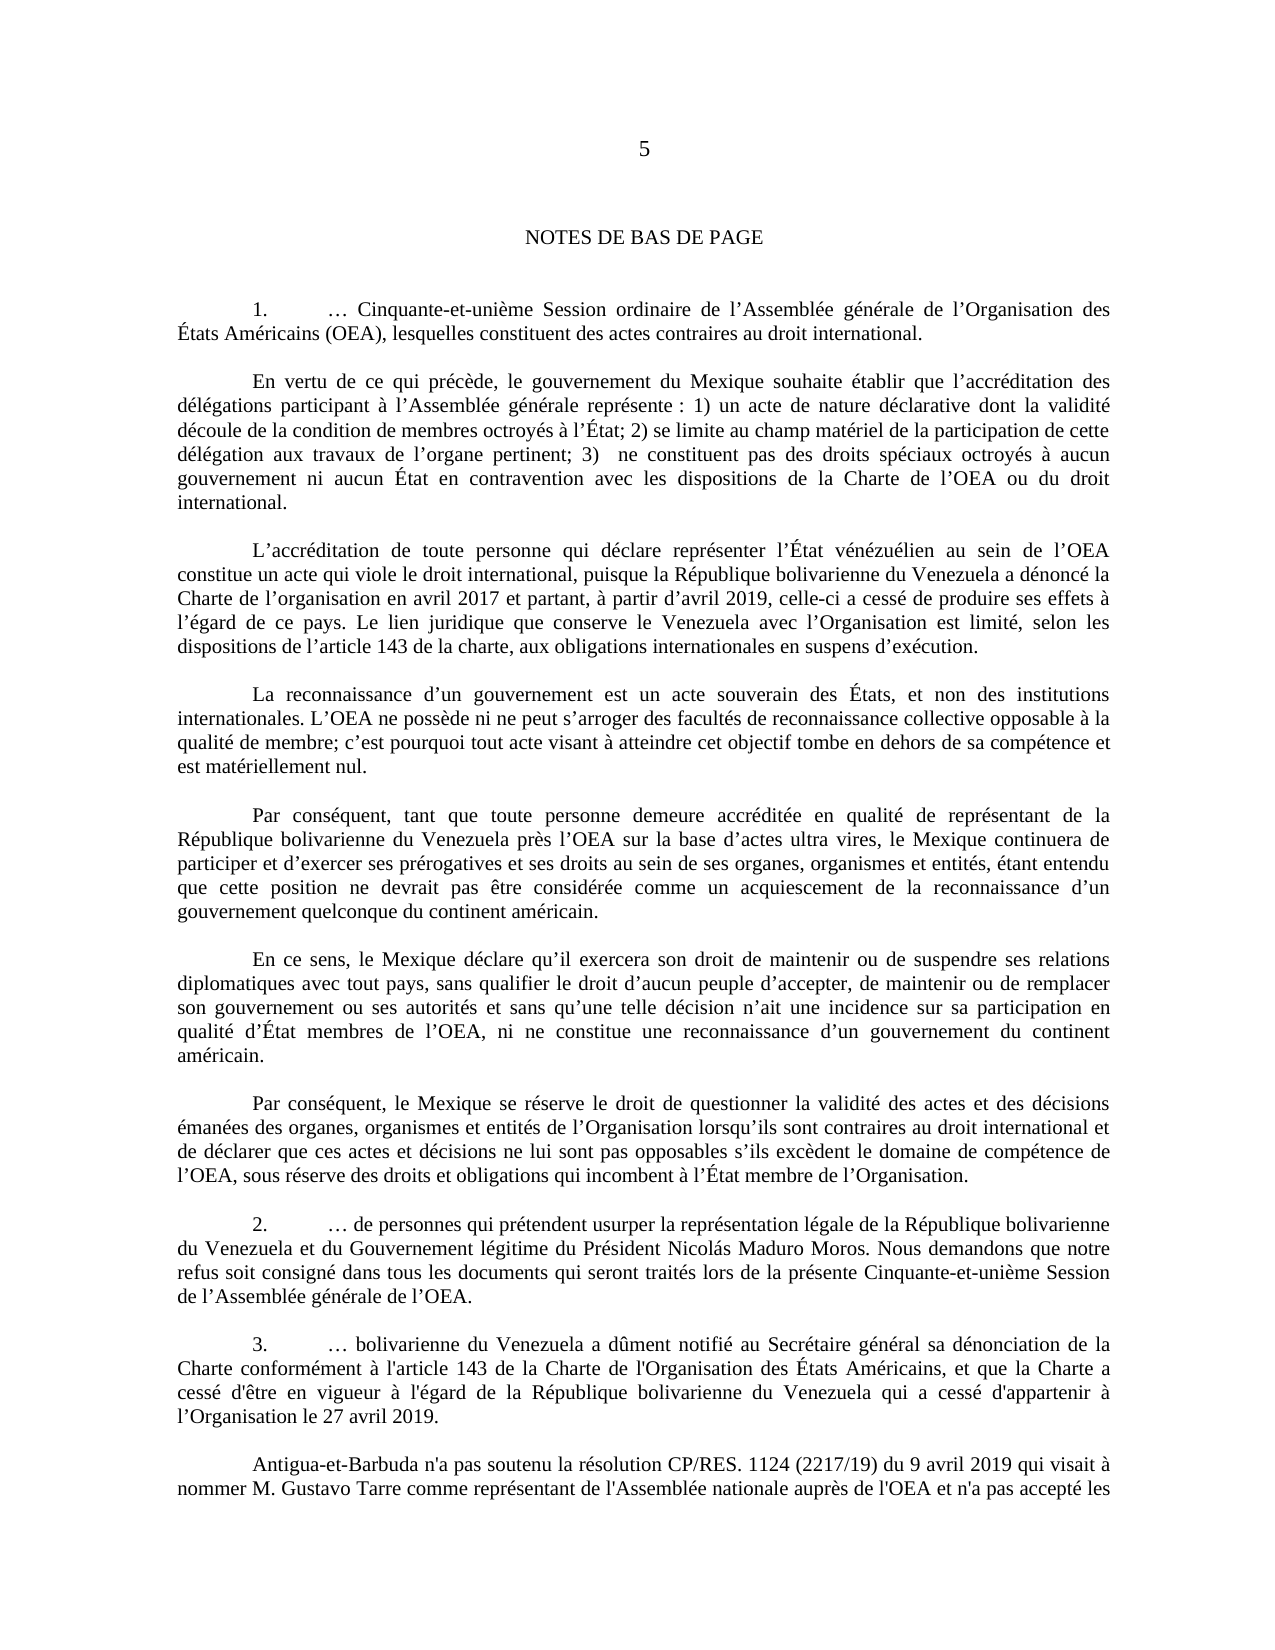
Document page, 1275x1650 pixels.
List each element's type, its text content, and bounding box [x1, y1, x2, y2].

text En ce sens, le Mexique déclare qu’il exercera son droit de maintenir ou de suspendre ses relations diplomatiques avec tout pays, sans qualifier le droit d’aucun peuple d’accepter, de maintenir ou de remplacer son gouvernement ou ses autorités et sans qu’une telle décision n’ait une incidence sur sa participation en qualité d’État membres de l’OEA, ni ne constitue une reconnaissance d’un gouvernement du continent américain. [177, 947, 1111, 1067]
text 3. … bolivarienne du Venezuela a dûment notifié au Secrétaire général sa dénonciation de la Charte conformément à l'article 143 de la Charte de l'Organisation des États Américains, et que la Charte a cessé d'être en vigueur à l'égard de la République bolivarienne du Venezuela qui a cessé d'appartenir à l’Organisation le 27 avril 2019. [177, 1332, 1111, 1428]
text 1. … Cinquante-et-unième Session ordinaire de l’Assemblée générale de l’Organisation des États Américains (OEA), lesquelles constituent des actes contraires au droit international. [177, 297, 1111, 345]
text En vertu de ce qui précède, le gouvernement du Mexique souhaite établir que l’accréditation des délégations participant à l’Assemblée générale représente : 1) un acte de nature déclarative dont la validité découle de la condition de membres octroyés à l’État; 2) se limite au champ matériel de la participation de cette délégation aux travaux de l’organe pertinent; 3) ne constituent pas des droits spéciaux octroyés à aucun gouvernement ni aucun État en contravention avec les dispositions de la Charte de l’OEA ou du droit international. [177, 369, 1111, 514]
text La reconnaissance d’un gouvernement est un acte souverain des États, et non des institutions internationales. L’OEA ne possède ni ne peut s’arroger des facultés de reconnaissance collective opposable à la qualité de membre; c’est pourquoi tout acte visant à atteindre cet objectif tombe en dehors de sa compétence et est matériellement nul. [177, 682, 1111, 778]
text 2. … de personnes qui prétendent usurper la représentation légale de la République bolivarienne du Venezuela et du Gouvernement légitime du Président Nicolás Maduro Moros. Nous demandons que notre refus soit consigné dans tous les documents qui seront traités lors de la présente Cinquante-et-unième Session de l’Assemblée générale de l’OEA. [177, 1212, 1111, 1308]
text L’accréditation de toute personne qui déclare représenter l’État vénézuélien au sein de l’OEA constitue un acte qui viole le droit international, puisque la République bolivarienne du Venezuela a dénoncé la Charte de l’organisation en avril 2017 et partant, à partir d’avril 2019, celle-ci a cessé de produire ses effets à l’égard de ce pays. Le lien juridique que conserve le Venezuela avec l’Organisation est limité, selon les dispositions de l’article 143 de la charte, aux obligations internationales en suspens d’exécution. [177, 538, 1111, 658]
text NOTES DE BAS DE PAGE [177, 225, 1111, 249]
text Par conséquent, le Mexique se réserve le droit de questionner la validité des actes et des décisions émanées des organes, organismes et entités de l’Organisation lorsqu’ils sont contraires au droit international et de déclarer que ces actes et décisions ne lui sont pas opposables s’ils excèdent le domaine de compétence de l’OEA, sous réserve des droits et obligations qui incombent à l’État membre de l’Organisation. [177, 1091, 1111, 1187]
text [177, 1452, 1111, 1500]
text Par conséquent, tant que toute personne demeure accréditée en qualité de représentant de la République bolivarienne du Venezuela près l’OEA sur la base d’actes ultra vires, le Mexique continuera de participer et d’exercer ses prérogatives et ses droits au sein de ses organes, organismes et entités, étant entendu que cette position ne devrait pas être considérée comme un acquiescement de la reconnaissance d’un gouvernement quelconque du continent américain. [177, 802, 1111, 923]
